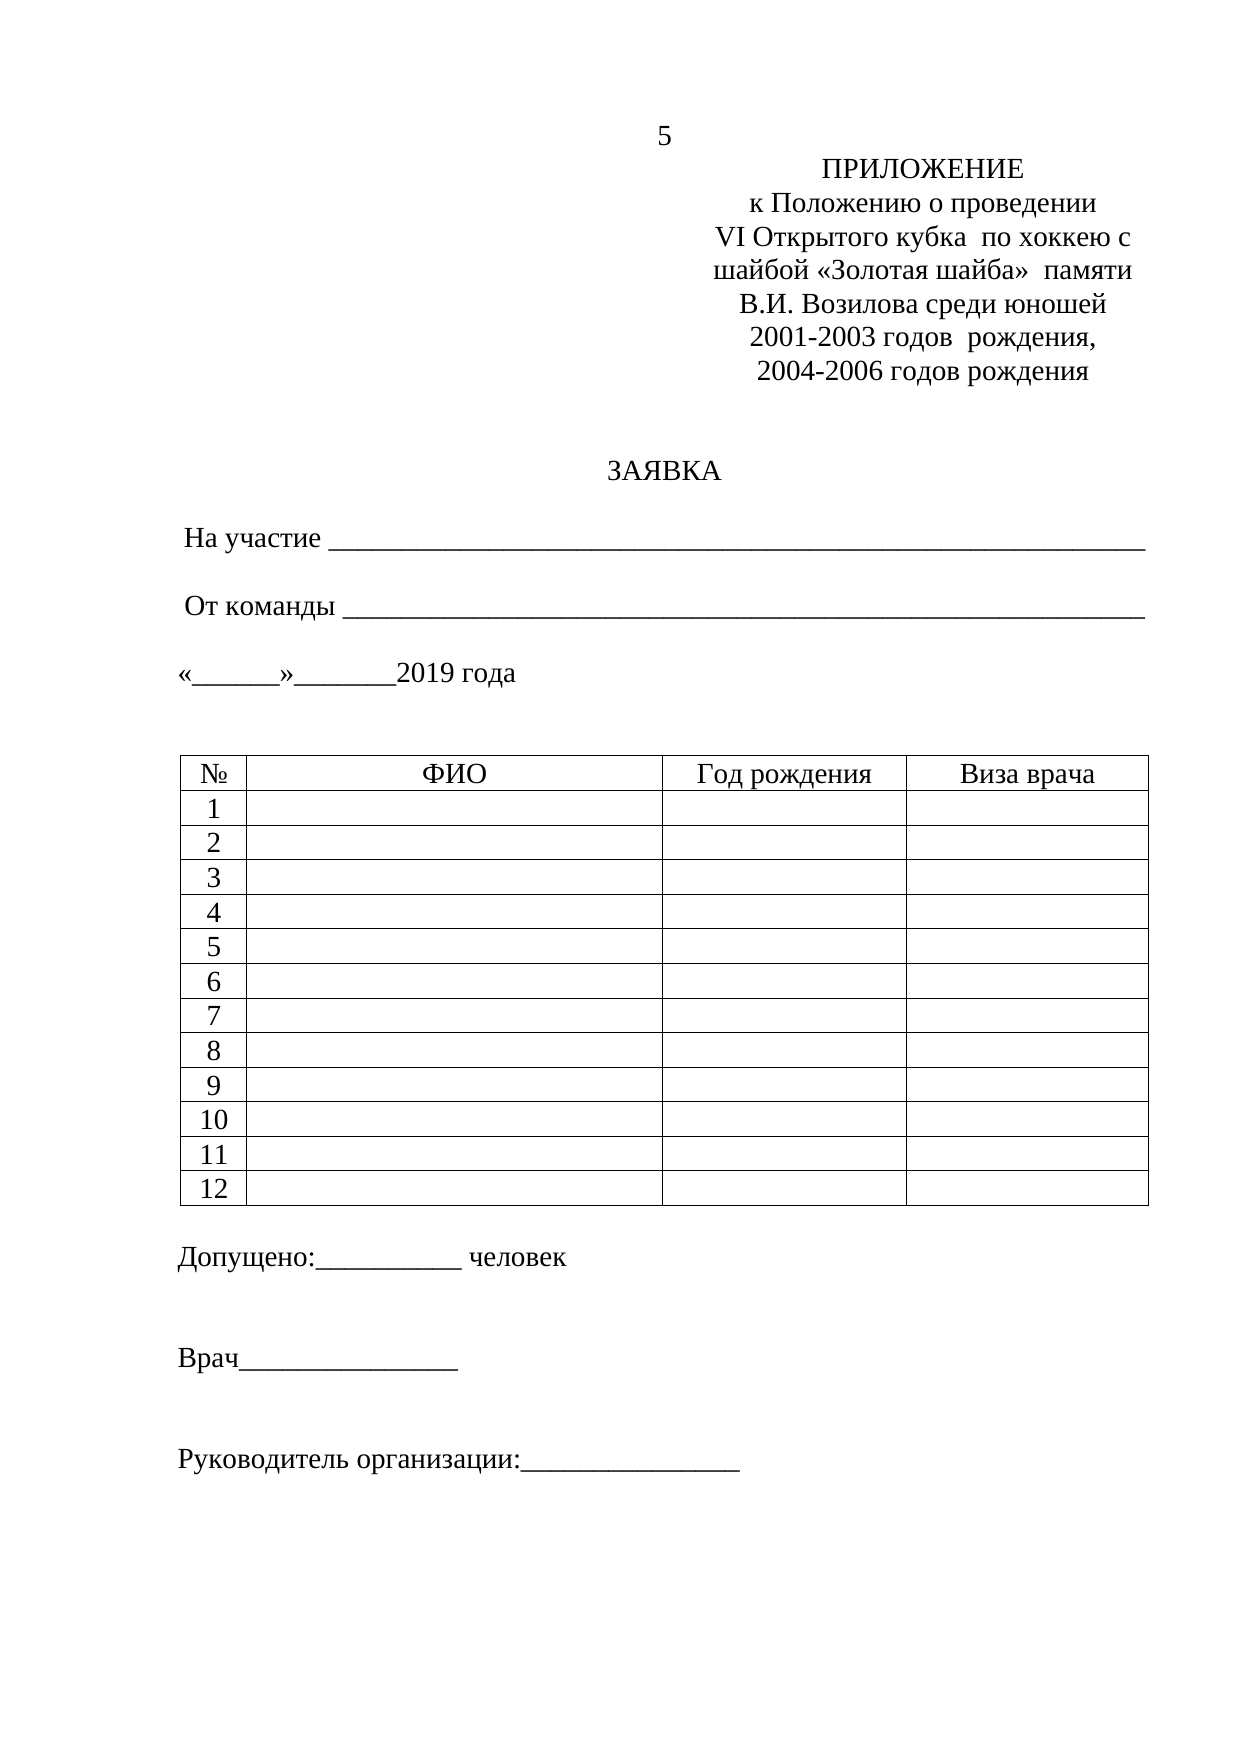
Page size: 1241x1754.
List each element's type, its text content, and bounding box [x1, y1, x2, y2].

table_cell [247, 895, 662, 928]
table_cell [663, 1171, 906, 1205]
text 2004-2006 годов рождения [694, 353, 1152, 386]
table_cell [907, 1033, 1148, 1067]
table_cell [907, 860, 1148, 894]
table_cell 1 [181, 791, 246, 824]
table_cell [907, 826, 1148, 859]
table_cell [247, 999, 662, 1032]
table_cell 9 [181, 1068, 246, 1101]
table_cell [907, 1137, 1148, 1170]
text От команды _______________________________________________________ [177, 588, 1152, 621]
text Руководитель организации:_______________ [177, 1441, 1152, 1474]
table_cell [247, 1102, 662, 1136]
text ЗАЯВКА [177, 453, 1152, 487]
table_cell [247, 1033, 662, 1067]
table_cell 11 [181, 1137, 246, 1170]
table_cell [247, 964, 662, 997]
text к Положению о проведении [694, 185, 1152, 219]
table_cell [663, 1068, 906, 1101]
table_cell [907, 791, 1148, 824]
table_cell [663, 964, 906, 997]
table_header № [181, 756, 246, 790]
table_header Виза врача [907, 756, 1148, 790]
text «______»_______2019 года [177, 655, 1152, 688]
table_cell [663, 791, 906, 824]
table_cell 5 [181, 929, 246, 963]
table_cell [247, 1171, 662, 1205]
table_cell 7 [181, 999, 246, 1032]
table_cell 4 [181, 895, 246, 928]
table_cell 10 [181, 1102, 246, 1136]
table_cell [663, 1137, 906, 1170]
table_cell 8 [181, 1033, 246, 1067]
table_cell [663, 999, 906, 1032]
table_cell [247, 860, 662, 894]
table_cell [907, 929, 1148, 963]
text ПРИЛОЖЕНИЕ [694, 152, 1152, 185]
text VI Открытого кубка по хоккею с шайбой «Золотая шайба» памяти В.И. Возилова среди юношей [694, 219, 1152, 319]
table_cell [247, 826, 662, 859]
table_cell 2 [181, 826, 246, 859]
table_cell [907, 895, 1148, 928]
text На участие ________________________________________________________ [177, 521, 1152, 554]
table_header ФИО [247, 756, 662, 790]
table_cell [247, 1068, 662, 1101]
table_cell [907, 1171, 1148, 1205]
table_cell [247, 929, 662, 963]
table_cell 3 [181, 860, 246, 894]
table_cell [663, 826, 906, 859]
table_cell [907, 964, 1148, 997]
text Допущено:__________ человек [177, 1239, 1152, 1273]
table_cell [907, 999, 1148, 1032]
table_cell [247, 1137, 662, 1170]
table_cell [663, 1033, 906, 1067]
text 2001-2003 годов рождения, [694, 319, 1152, 353]
table_cell [663, 895, 906, 928]
table_cell [247, 791, 662, 824]
table_header Год рождения [663, 756, 906, 790]
table_cell 6 [181, 964, 246, 997]
table_cell [663, 929, 906, 963]
text Врач_______________ [177, 1340, 1152, 1374]
table_cell [907, 1068, 1148, 1101]
text 5 [177, 118, 1152, 152]
table_cell 12 [181, 1171, 246, 1205]
table_cell [907, 1102, 1148, 1136]
table_cell [663, 860, 906, 894]
table_cell [663, 1102, 906, 1136]
